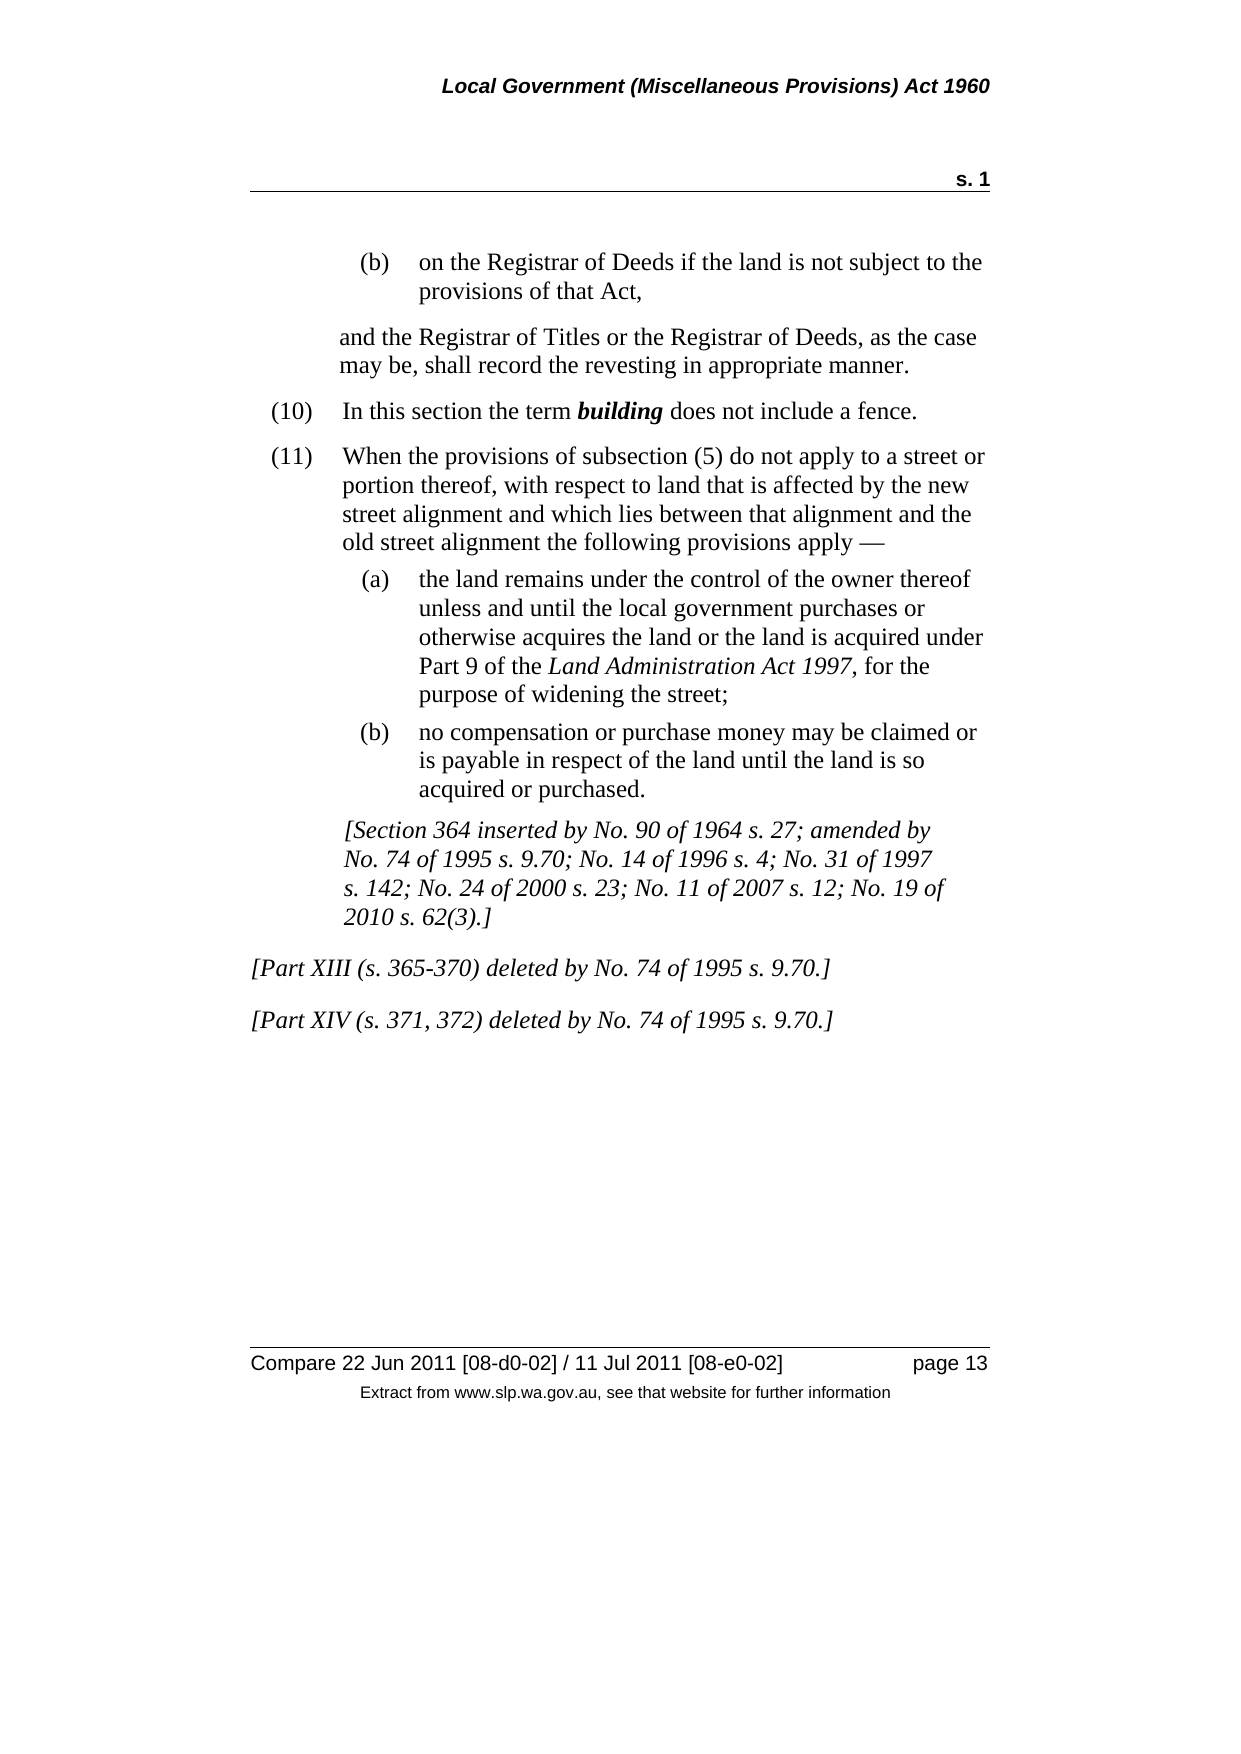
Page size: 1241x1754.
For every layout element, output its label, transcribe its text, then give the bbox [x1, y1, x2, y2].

text (b) no compensation or purchase money may be claimed or is payable in respect of the land until the land is so acquired or purchased. [250, 717, 990, 803]
text [Section 364 inserted by No. 90 of 1964 s. 27; amended by No. 74 of 1995 s. 9.70; No. 14 of 1996 s. 4; No. 31 of 1997 s. 142; No. 24 of 2000 s. 23; No. 11 of 2007 s. 12; No. 19 of 2010 s. 62(3).] [250, 815, 990, 930]
text (b) on the Registrar of Deeds if the land is not subject to the provisions of that Act, [250, 247, 990, 305]
text (a) the land remains under the control of the owner thereof unless and until the local government purchases or otherwise acquires the land or the land is acquired under Part 9 of the Land Administration Act 1997, for the purpose of widening the street; [250, 564, 990, 708]
text [Part XIV (s. 371, 372) deleted by No. 74 of 1995 s. 9.70.] [250, 1005, 990, 1034]
text and the Registrar of Titles or the Registrar of Deeds, as the case may be, shall record the revesting in appropriate manner. [250, 322, 990, 379]
text (10) In this section the term building does not include a fence. [250, 396, 990, 424]
text [Part XIII (s. 365-370) deleted by No. 74 of 1995 s. 9.70.] [250, 953, 990, 982]
text (11) When the provisions of subsection (5) do not apply to a street or portion thereof, with respect to land that is affected by the new street alignment and which lies between that alignment and the old street alignment the following provisions apply — [250, 441, 990, 556]
